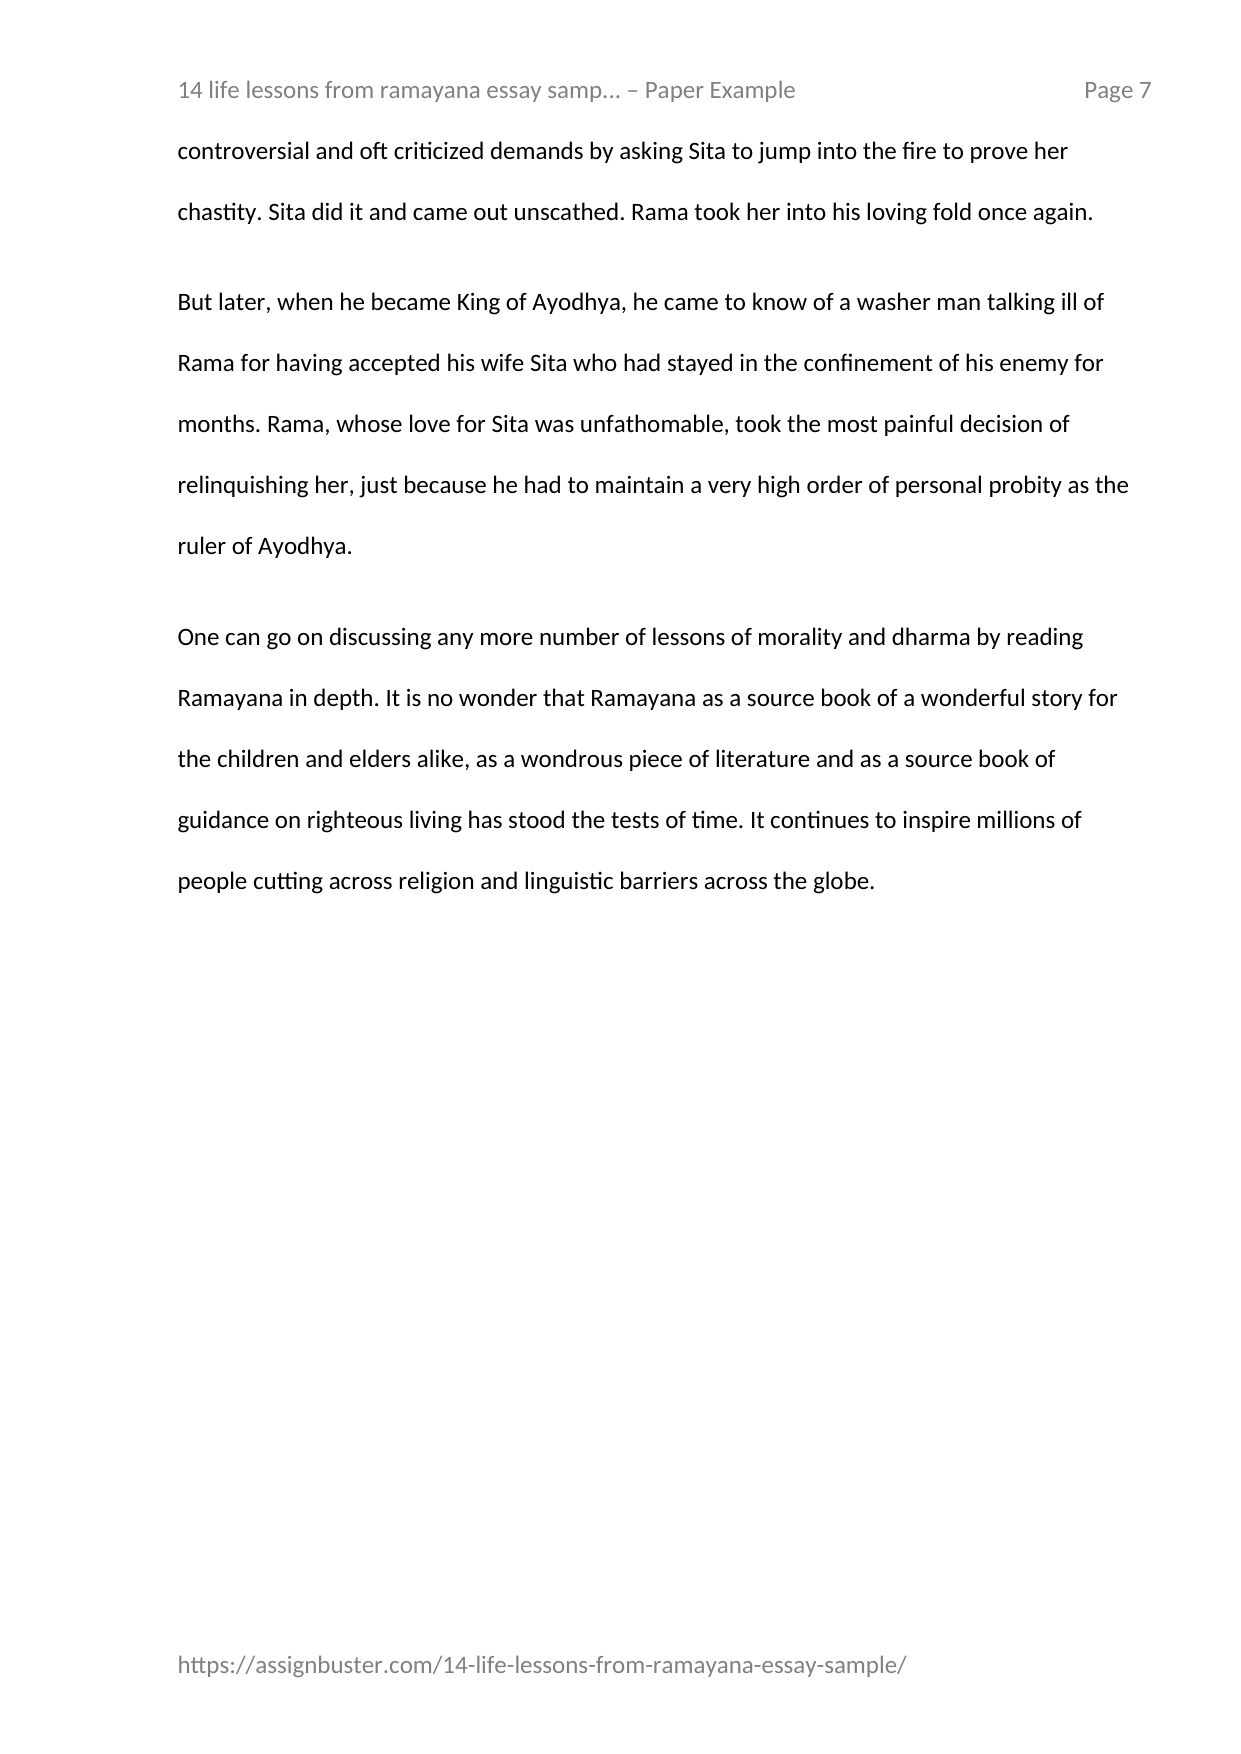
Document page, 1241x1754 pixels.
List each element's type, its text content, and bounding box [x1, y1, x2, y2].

text But later, when he became King of Ayodhya, he came to know of a washer man talking ill of Rama for having accepted his wife Sita who had stayed in the confinement of his enemy for months. Rama, whose love for Sita was unfathomable, took the most painful decision of relinquishing her, just because he had to maintain a very high order of personal probity as the ruler of Ayodhya. [177, 286, 1152, 561]
text One can go on discussing any more number of lessons of morality and dharma by reading Ramayana in depth. It is no wonder that Ramayana as a source book of a wonderful story for the children and elders alike, as a wondrous piece of literature and as a source book of guidance on righteous living has stood the tests of time. It continues to inspire millions of people cutting across religion and linguistic barriers across the globe. [177, 621, 1152, 896]
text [177, 135, 1152, 226]
